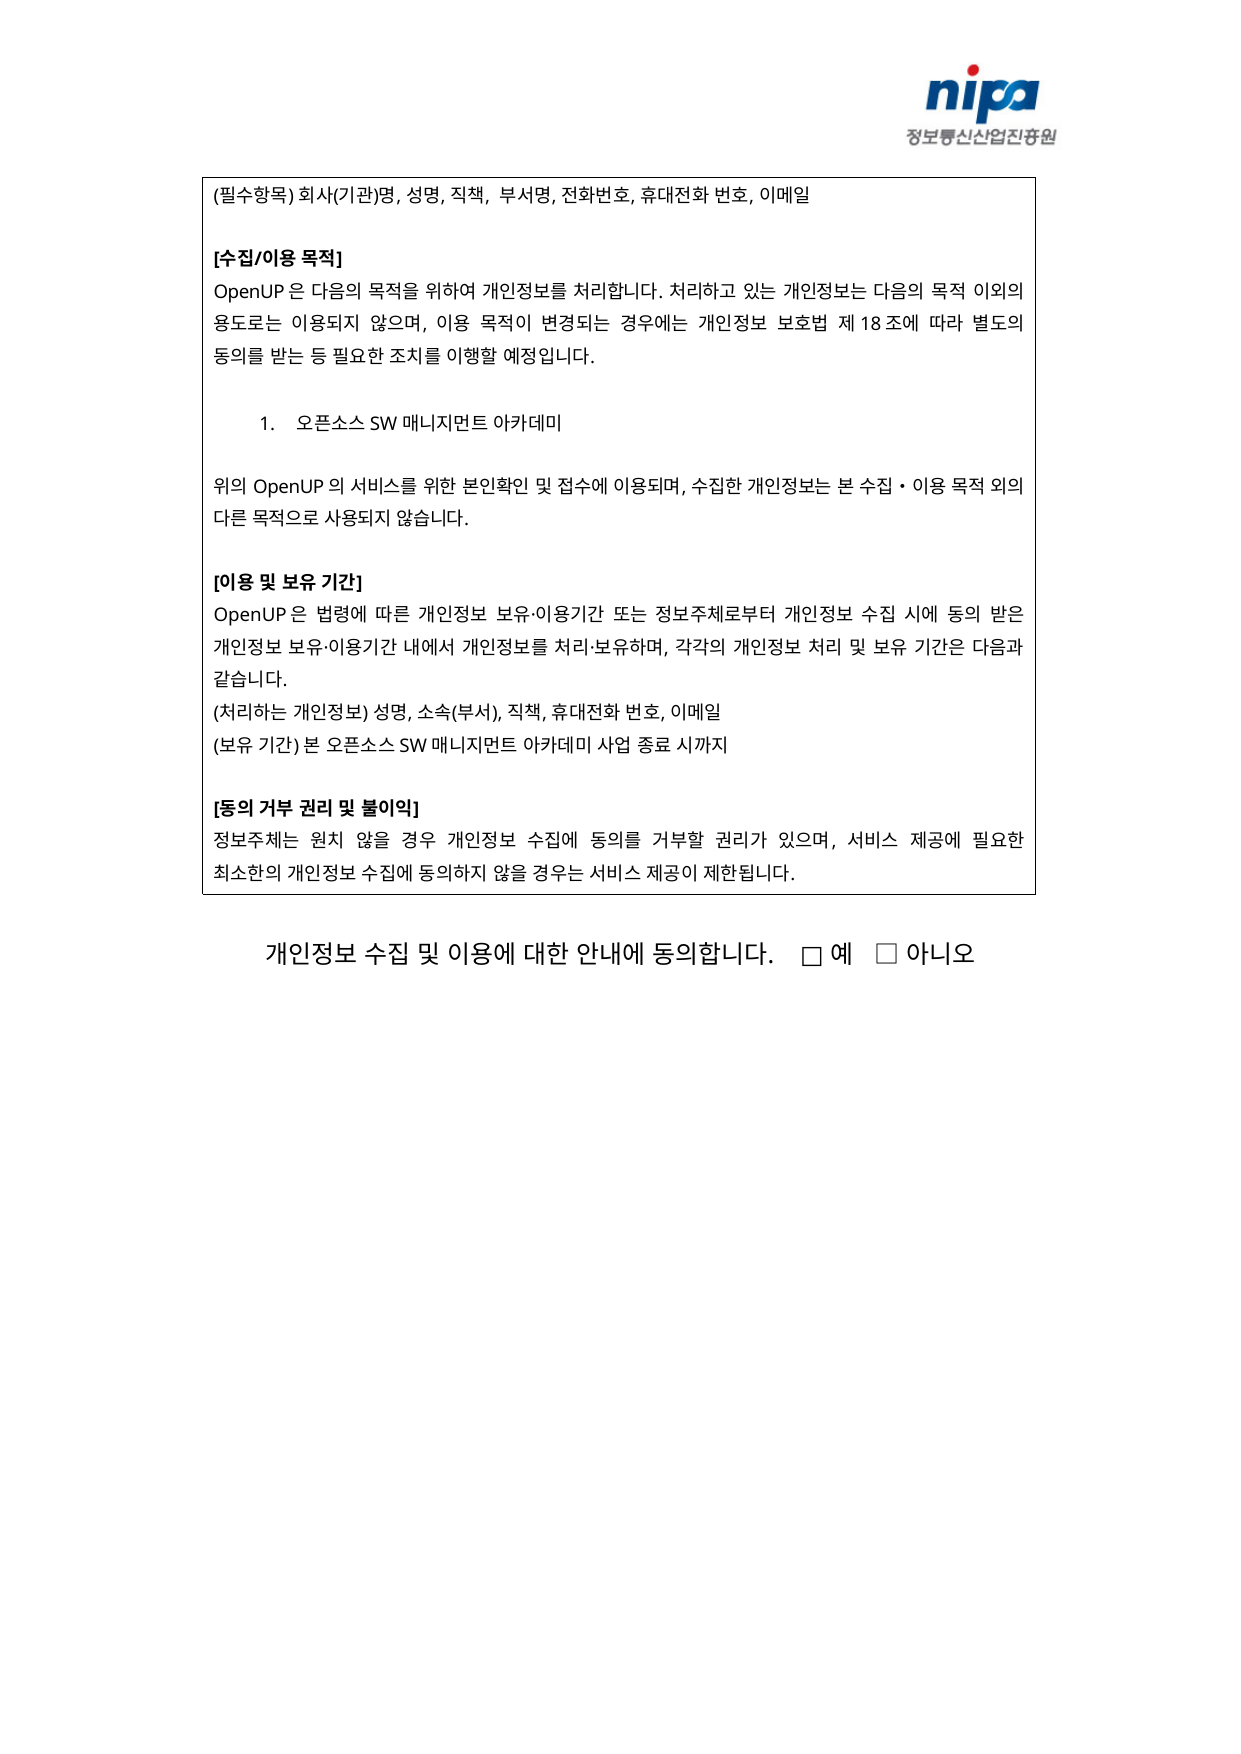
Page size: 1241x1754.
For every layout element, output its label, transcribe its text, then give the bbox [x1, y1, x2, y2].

text 개인정보 수집 및 이용에 대한 안내에 동의합니다. □ 예 □ 아니오 [177, 935, 1063, 971]
picture [904, 59, 1064, 152]
